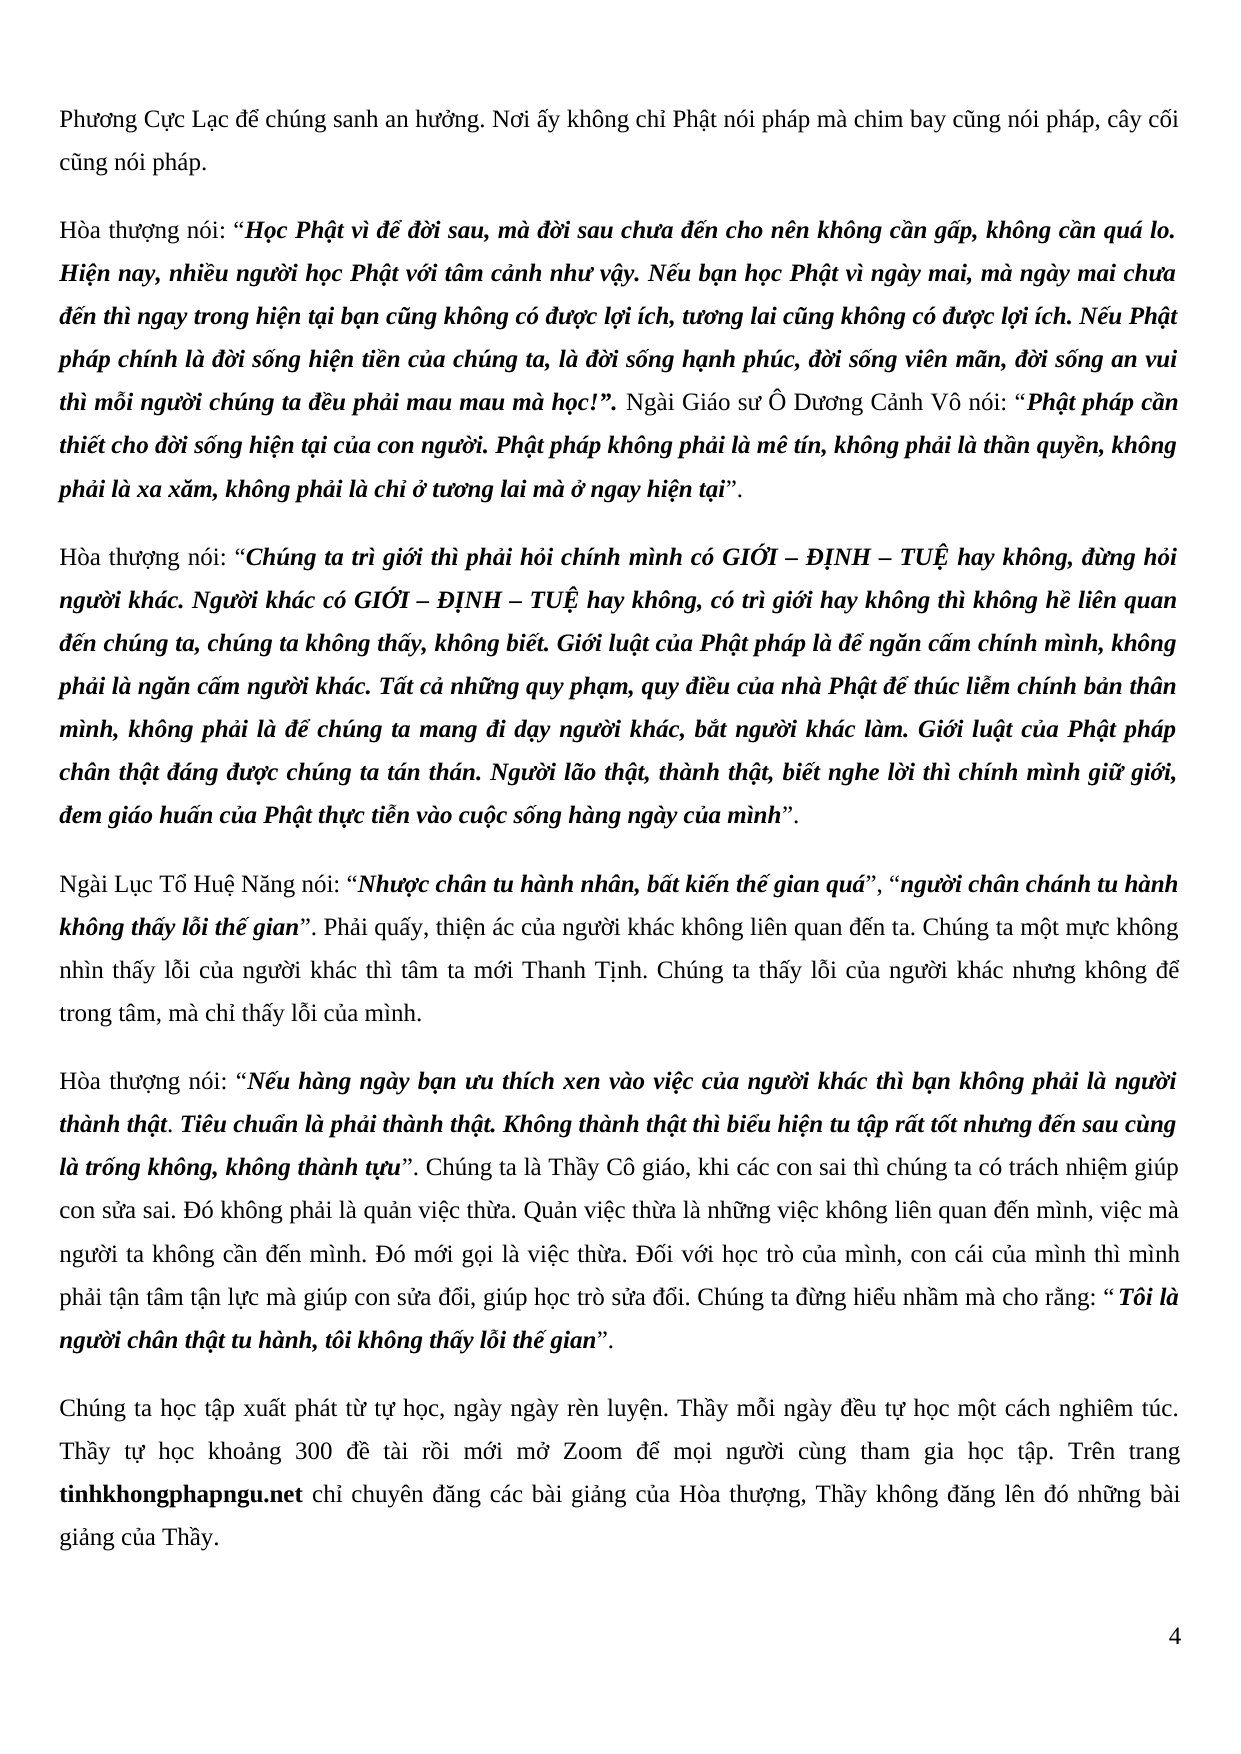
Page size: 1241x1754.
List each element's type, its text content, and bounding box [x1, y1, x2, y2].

text Hòa thượng nói: “Học Phật vì để đời sau, mà đời sau chưa đến cho nên không cần gấp, không cần quá lo. Hiện nay, nhiều người học Phật với tâm cảnh như vậy. Nếu bạn học Phật vì ngày mai, mà ngày mai chưa đến thì ngay trong hiện tại bạn cũng không có được lợi ích, tương lai cũng không có được lợi ích. Nếu Phật pháp chính là đời sống hiện tiền của chúng ta, là đời sống hạnh phúc, đời sống viên mãn, đời sống an vui thì mỗi người chúng ta đều phải mau mau mà học!”. Ngài Giáo sư Ô Dương Cảnh Vô nói: “Phật pháp cần thiết cho đời sống hiện tại của con người. Phật pháp không phải là mê tín, không phải là thần quyền, không phải là xa xăm, không phải là chỉ ở tương lai mà ở ngay hiện tại”. [59, 215, 1181, 502]
text Chúng ta học tập xuất phát từ tự học, ngày ngày rèn luyện. Thầy mỗi ngày đều tự học một cách nghiêm túc. Thầy tự học khoảng 300 đề tài rồi mới mở Zoom để mọi người cùng tham gia học tập. Trên trang tinhkhongphapngu.net chỉ chuyên đăng các bài giảng của Hòa thượng, Thầy không đăng lên đó những bài giảng của Thầy. [59, 1393, 1181, 1551]
text Ngài Lục Tổ Huệ Năng nói: “Nhược chân tu hành nhân, bất kiến thế gian quá”, “người chân chánh tu hành không thấy lỗi thế gian”. Phải quấy, thiện ác của người khác không liên quan đến ta. Chúng ta một mực không nhìn thấy lỗi của người khác thì tâm ta mới Thanh Tịnh. Chúng ta thấy lỗi của người khác nhưng không để trong tâm, mà chỉ thấy lỗi của mình. [59, 869, 1181, 1027]
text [59, 104, 1181, 176]
text Hòa thượng nói: “Chúng ta trì giới thì phải hỏi chính mình có GIỚI – ĐỊNH – TUỆ hay không, đừng hỏi người khác. Người khác có GIỚI – ĐỊNH – TUỆ hay không, có trì giới hay không thì không hề liên quan đến chúng ta, chúng ta không thấy, không biết. Giới luật của Phật pháp là để ngăn cấm chính mình, không phải là ngăn cấm người khác. Tất cả những quy phạm, quy điều của nhà Phật để thúc liễm chính bản thân mình, không phải là để chúng ta mang đi dạy người khác, bắt người khác làm. Giới luật của Phật pháp chân thật đáng được chúng ta tán thán. Người lão thật, thành thật, biết nghe lời thì chính mình giữ giới, đem giáo huấn của Phật thực tiễn vào cuộc sống hàng ngày của mình”. [59, 542, 1181, 829]
text Hòa thượng nói: “Nếu hàng ngày bạn ưu thích xen vào việc của người khác thì bạn không phải là người thành thật. Tiêu chuẩn là phải thành thật. Không thành thật thì biểu hiện tu tập rất tốt nhưng đến sau cùng là trống không, không thành tựu”. Chúng ta là Thầy Cô giáo, khi các con sai thì chúng ta có trách nhiệm giúp con sửa sai. Đó không phải là quản việc thừa. Quản việc thừa là những việc không liên quan đến mình, việc mà người ta không cần đến mình. Đó mới gọi là việc thừa. Đối với học trò của mình, con cái của mình thì mình phải tận tâm tận lực mà giúp con sửa đổi, giúp học trò sửa đổi. Chúng ta đừng hiểu nhầm mà cho rằng: “Tôi là người chân thật tu hành, tôi không thấy lỗi thế gian”. [59, 1066, 1181, 1354]
